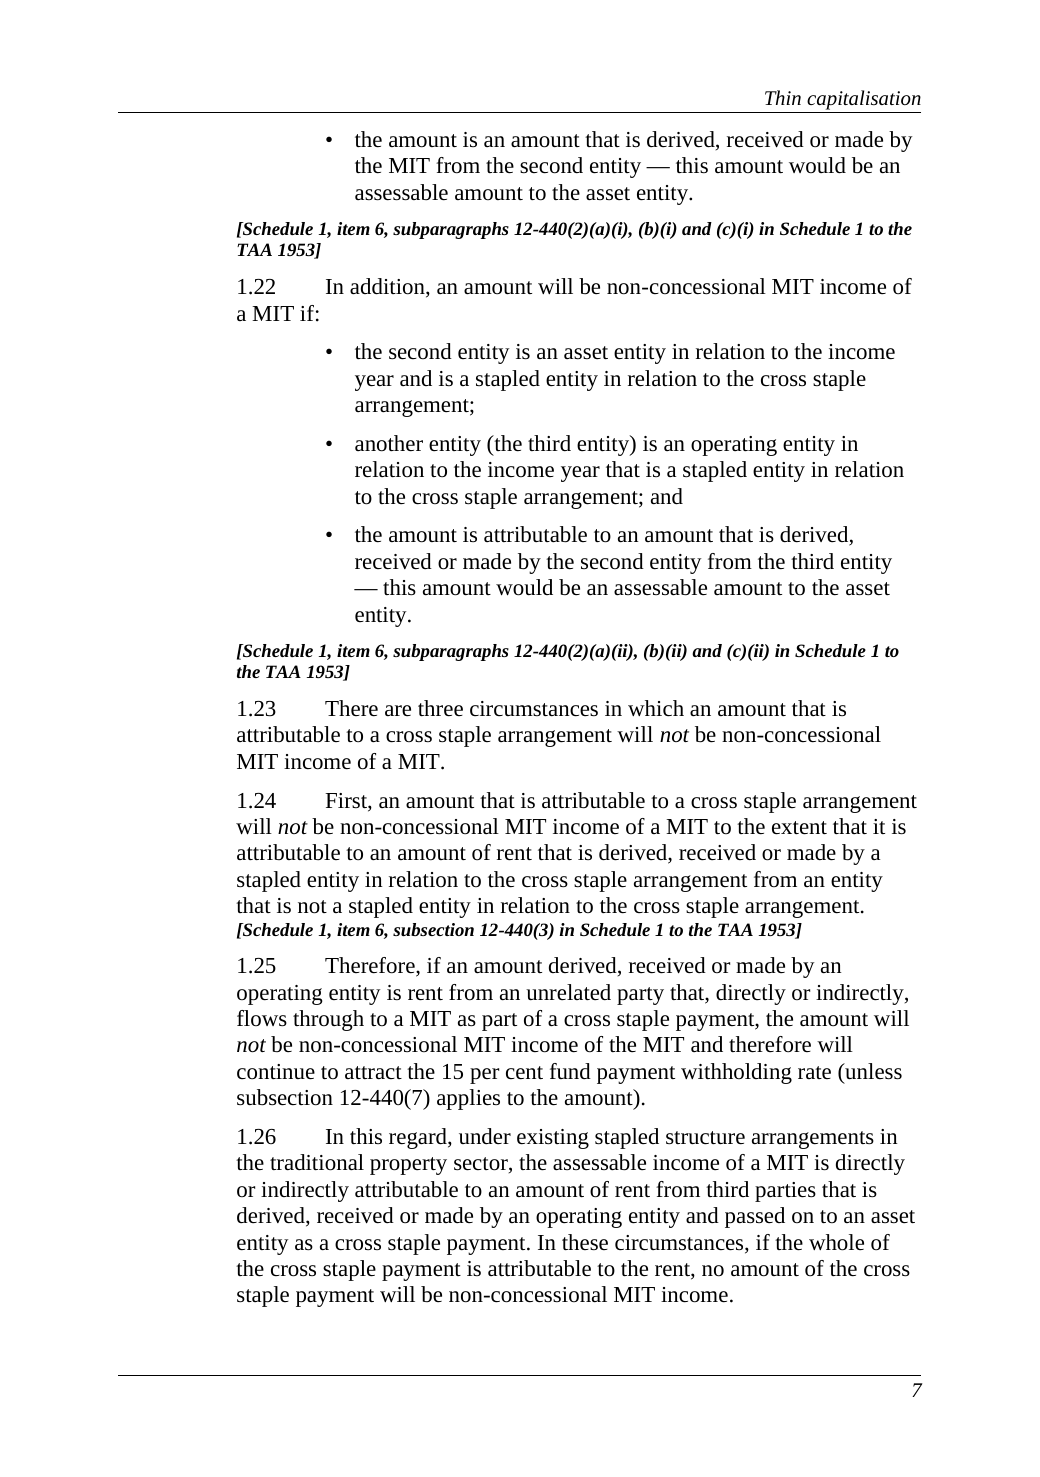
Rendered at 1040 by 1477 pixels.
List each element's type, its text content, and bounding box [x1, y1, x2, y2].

text the second entity is an asset entity in relation to the income year and is a stapled entity in relation to the cross staple arrangement; [325, 338, 921, 417]
text the amount is attributable to an amount that is derived, received or made by the second entity from the third entity — this amount would be an assessable amount to the asset entity. [325, 522, 921, 627]
text [Schedule 1, item 6, subparagraphs 12-440(2)(a)(i), (b)(i) and (c)(i) in Schedule 1 to the TAA 1953] [236, 218, 921, 261]
text Therefore, if an amount derived, received or made by an operating entity is rent from an unrelated party that, directly or indirectly, flows through to a MIT as part of a cross staple payment, the amount will not be non-concessional MIT income of the MIT and therefore will continue to attract the 15 per cent fund payment withholding rate (unless subsection 12-440(7) applies to the amount). [236, 952, 921, 1111]
text [Schedule 1, item 6, subparagraphs 12-440(2)(a)(ii), (b)(ii) and (c)(ii) in Schedule 1 to the TAA 1953] [236, 639, 921, 683]
text In addition, an amount will be non-concessional MIT income of a MIT if: [236, 273, 921, 326]
text There are three circumstances in which an amount that is attributable to a cross staple arrangement will not be non-concessional MIT income of a MIT. [236, 695, 921, 774]
text another entity (the third entity) is an operating entity in relation to the income year that is a stapled entity in relation to the cross staple arrangement; and [325, 430, 921, 509]
text In this regard, under existing stapled structure arrangements in the traditional property sector, the assessable income of a MIT is directly or indirectly attributable to an amount of rent from third parties that is derived, received or made by an operating entity and passed on to an asset entity as a cross staple payment. In these circumstances, if the whole of the cross staple payment is attributable to the rent, no amount of the cross staple payment will be non-concessional MIT income. [236, 1123, 921, 1308]
text First, an amount that is attributable to a cross staple arrangement will not be non-concessional MIT income of a MIT to the extent that it is attributable to an amount of rent that is derived, received or made by a stapled entity in relation to the cross staple arrangement from an entity that is not a stapled entity in relation to the cross staple arrangement. [Schedule 1, item 6, subsection 12-440(3) in Schedule 1 to the TAA 1953] [236, 787, 921, 940]
text the amount is an amount that is derived, received or made by the MIT from the second entity — this amount would be an assessable amount to the asset entity. [325, 126, 921, 205]
